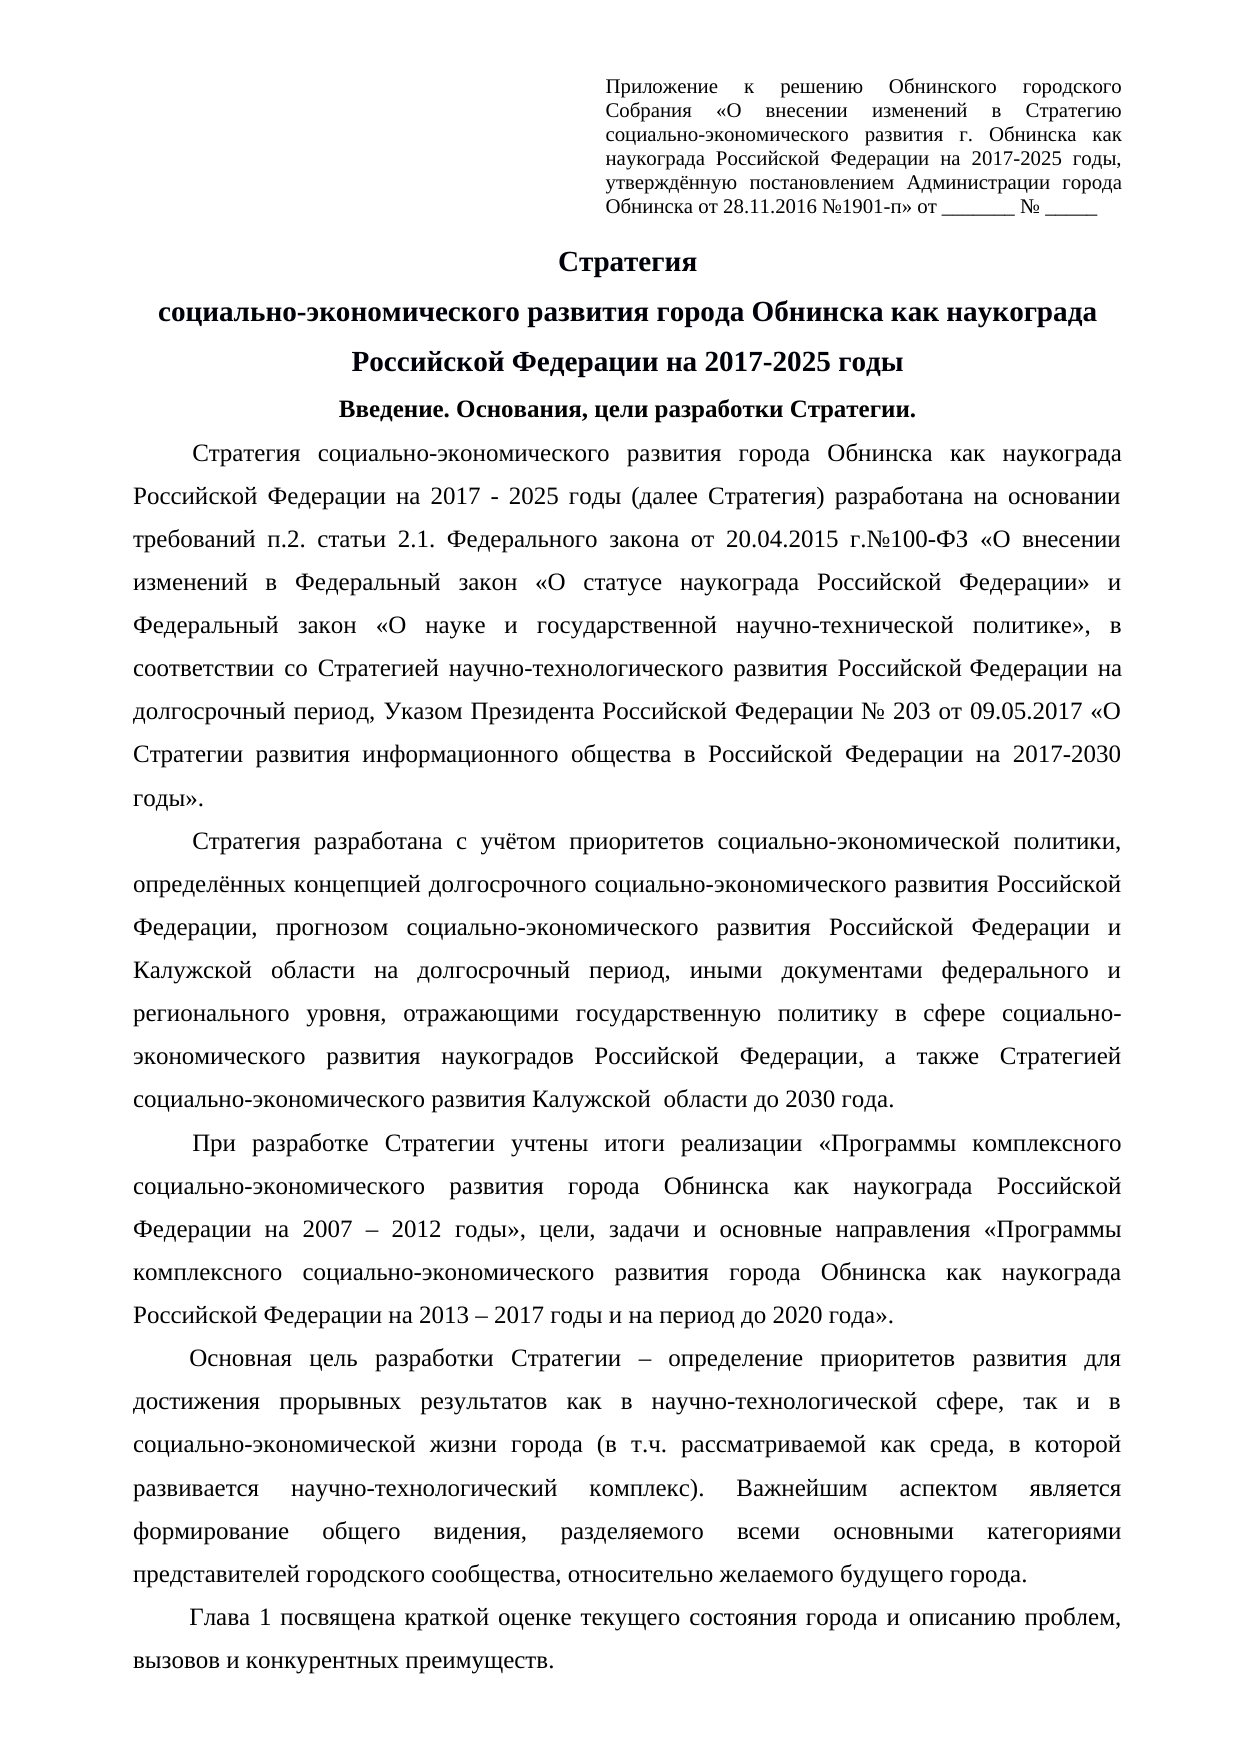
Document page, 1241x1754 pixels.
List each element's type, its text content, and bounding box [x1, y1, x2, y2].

text Введение. Основания, цели разработки Стратегии. [133, 394, 1122, 423]
text При разработке Стратегии учтены итоги реализации «Программы комплексного социально-экономического развития города Обнинска как наукограда Российской Федерации на 2007 – 2012 годы», цели, задачи и основные направления «Программы комплексного социально-экономического развития города Обнинска как наукограда Российской Федерации на 2013 – 2017 годы и на период до 2020 года». [133, 1128, 1122, 1329]
text Глава 1 посвящена краткой оценке текущего состояния города и описанию проблем, вызовов и конкурентных преимуществ. [133, 1602, 1122, 1674]
text Основная цель разработки Стратегии – определение приоритетов развития для достижения прорывных результатов как в научно-технологической сфере, так и в социально-экономической жизни города (в т.ч. рассматриваемой как среда, в которой развивается научно-технологический комплекс). Важнейшим аспектом является формирование общего видения, разделяемого всеми основными категориями представителей городского сообщества, относительно желаемого будущего города. [133, 1343, 1122, 1588]
text Стратегия [133, 244, 1122, 277]
text социально-экономического развития города Обнинска как наукограда Российской Федерации на 2017-2025 годы [133, 294, 1122, 378]
text Приложение к решению Обнинского городского Собрания «О внесении изменений в Стратегию социально-экономического развития г. Обнинска как наукограда Российской Федерации на 2017-2025 годы, утверждённую постановлением Администрации города Обнинска от 28.11.2016 №1901-п» от _______ № _____ [605, 74, 1122, 218]
text Стратегия социально-экономического развития города Обнинска как наукограда Российской Федерации на 2017 - 2025 годы (далее Стратегия) разработана на основании требований п.2. статьи 2.1. Федерального закона от 20.04.2015 г.№100-ФЗ «О внесении изменений в Федеральный закон «О статусе наукограда Российской Федерации» и Федеральный закон «О науке и государственной научно-технической политике», в соответствии со Стратегией научно-технологического развития Российской Федерации на долгосрочный период, Указом Президента Российской Федерации № 203 от 09.05.2017 «О Стратегии развития информационного общества в Российской Федерации на 2017-2030 годы». [133, 438, 1122, 811]
text Стратегия разработана с учётом приоритетов социально-экономической политики, определённых концепцией долгосрочного социально-экономического развития Российской Федерации, прогнозом социально-экономического развития Российской Федерации и Калужской области на долгосрочный период, иными документами федерального и регионального уровня, отражающими государственную политику в сфере социально-экономического развития наукоградов Российской Федерации, а также Стратегией социально-экономического развития Калужской области до 2030 года. [133, 826, 1122, 1113]
